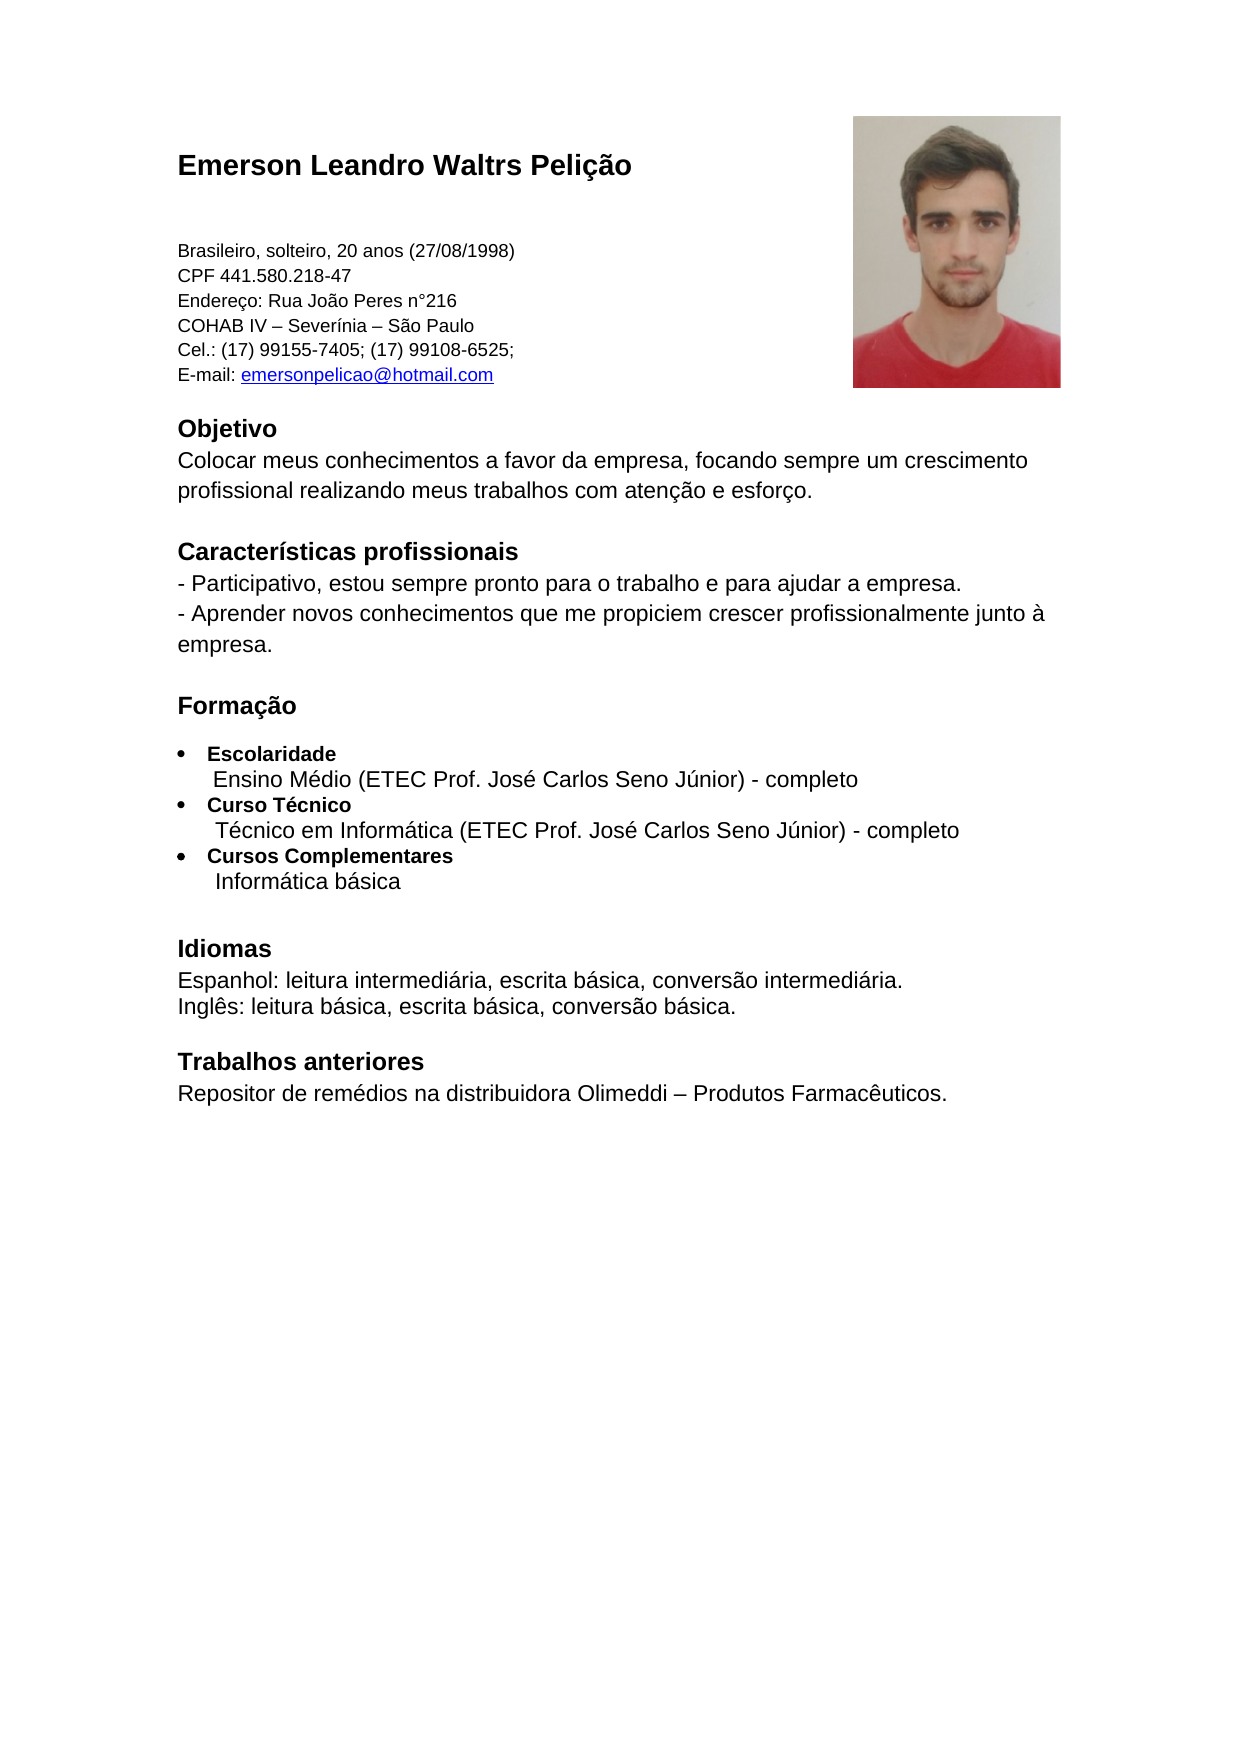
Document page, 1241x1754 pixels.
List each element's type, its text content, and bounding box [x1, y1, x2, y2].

list Ensino Médio (ETEC Prof. José Carlos Seno Júnior) - completo [177, 766, 1063, 792]
text Brasileiro, solteiro, 20 anos (27/08/1998) [177, 240, 1063, 262]
text Repositor de remédios na distribuidora Olimeddi – Produtos Farmacêuticos. [177, 1080, 1063, 1106]
picture [853, 181, 1061, 240]
text Idiomas [177, 933, 1063, 962]
list Informática básica [215, 868, 1063, 895]
text CPF 441.580.218-47 Endereço: Rua João Peres n°216 COHAB IV – Severínia – São Paulo Cel.: (17) 99155-7405; (17) 99108-6525; [177, 265, 1063, 361]
text Colocar meus conhecimentos a favor da empresa, focando sempre um crescimento profissional realizando meus trabalhos com atenção e esforço. [177, 447, 1063, 503]
text Inglês: leitura básica, escrita básica, conversão básica. [177, 993, 1063, 1019]
picture [853, 116, 1061, 148]
text Formação [177, 691, 1063, 720]
text Espanhol: leitura intermediária, escrita básica, conversão intermediária. [177, 967, 1063, 993]
list Técnico em Informática (ETEC Prof. José Carlos Seno Júnior) - completo [215, 817, 1063, 843]
text - Aprender novos conhecimentos que me propiciem crescer profissionalmente junto à empresa. [177, 600, 1063, 657]
list Cursos Complementares [177, 843, 1063, 868]
text Trabalhos anteriores [177, 1047, 1063, 1076]
list Escolaridade [177, 741, 1063, 766]
list Curso Técnico [177, 792, 1063, 817]
text - Participativo, estou sempre pronto para o trabalho e para ajudar a empresa. [177, 570, 1063, 597]
text Objetivo [177, 413, 1063, 442]
text E-mail: emersonpelicao@hotmail.com [177, 364, 1063, 386]
text Emerson Leandro Waltrs Pelição [177, 148, 1063, 181]
text Características profissionais [177, 537, 1063, 566]
